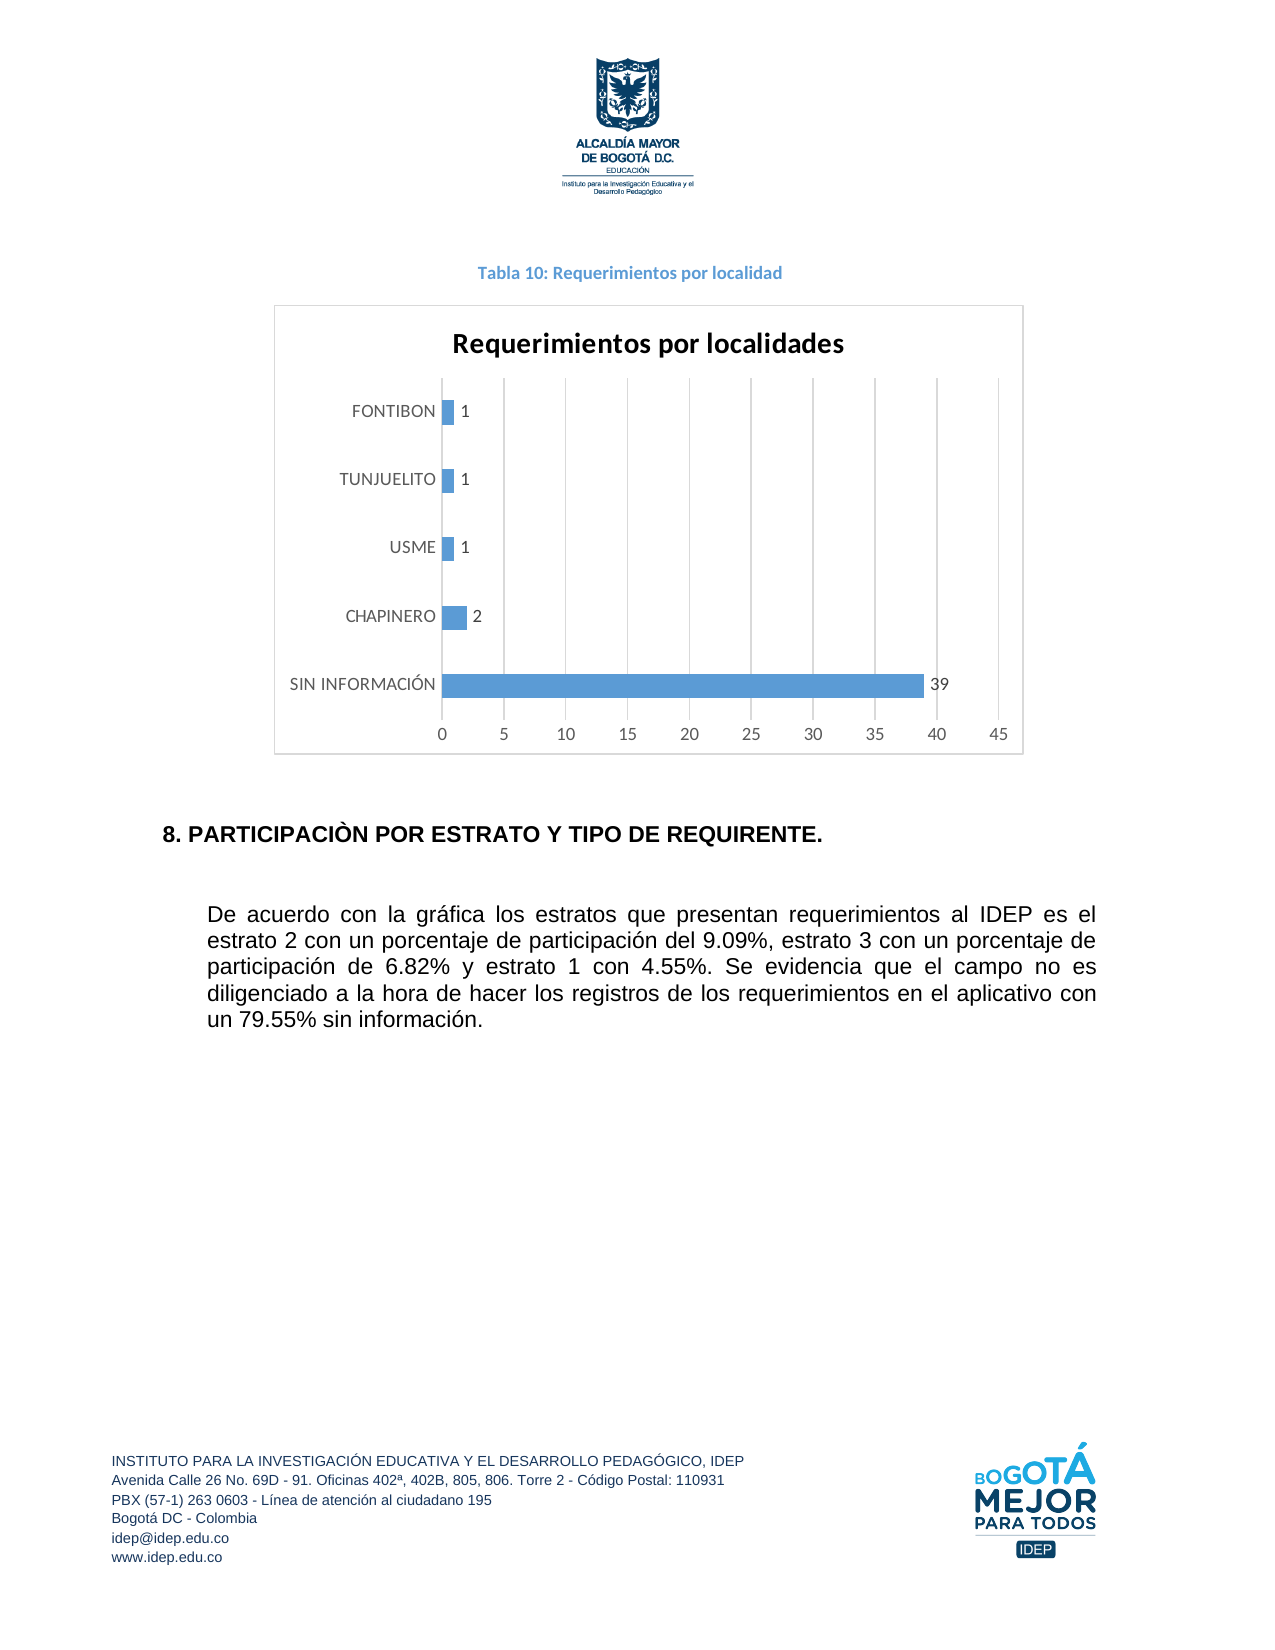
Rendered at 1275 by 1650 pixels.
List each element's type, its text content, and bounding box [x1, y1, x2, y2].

picture [552, 58, 708, 195]
text De acuerdo con la gráfica los estratos que presentan requerimientos al IDEP es el estrato 2 con un porcentaje de participación del 9.09%, estrato 3 con un porcentaje de participación de 6.82% y estrato 1 con 4.55%. Se evidencia que el campo no es diligenciado a la hora de hacer los registros de los requerimientos en el aplicativo con un 79.55% sin información. [207, 901, 1098, 1032]
text 8. PARTICIPACIÒN POR ESTRATO Y TIPO DE REQUIRENTE. [162, 821, 1098, 848]
picture [946, 1434, 1125, 1567]
text Tabla 10: Requerimientos por localidad [162, 261, 1098, 284]
